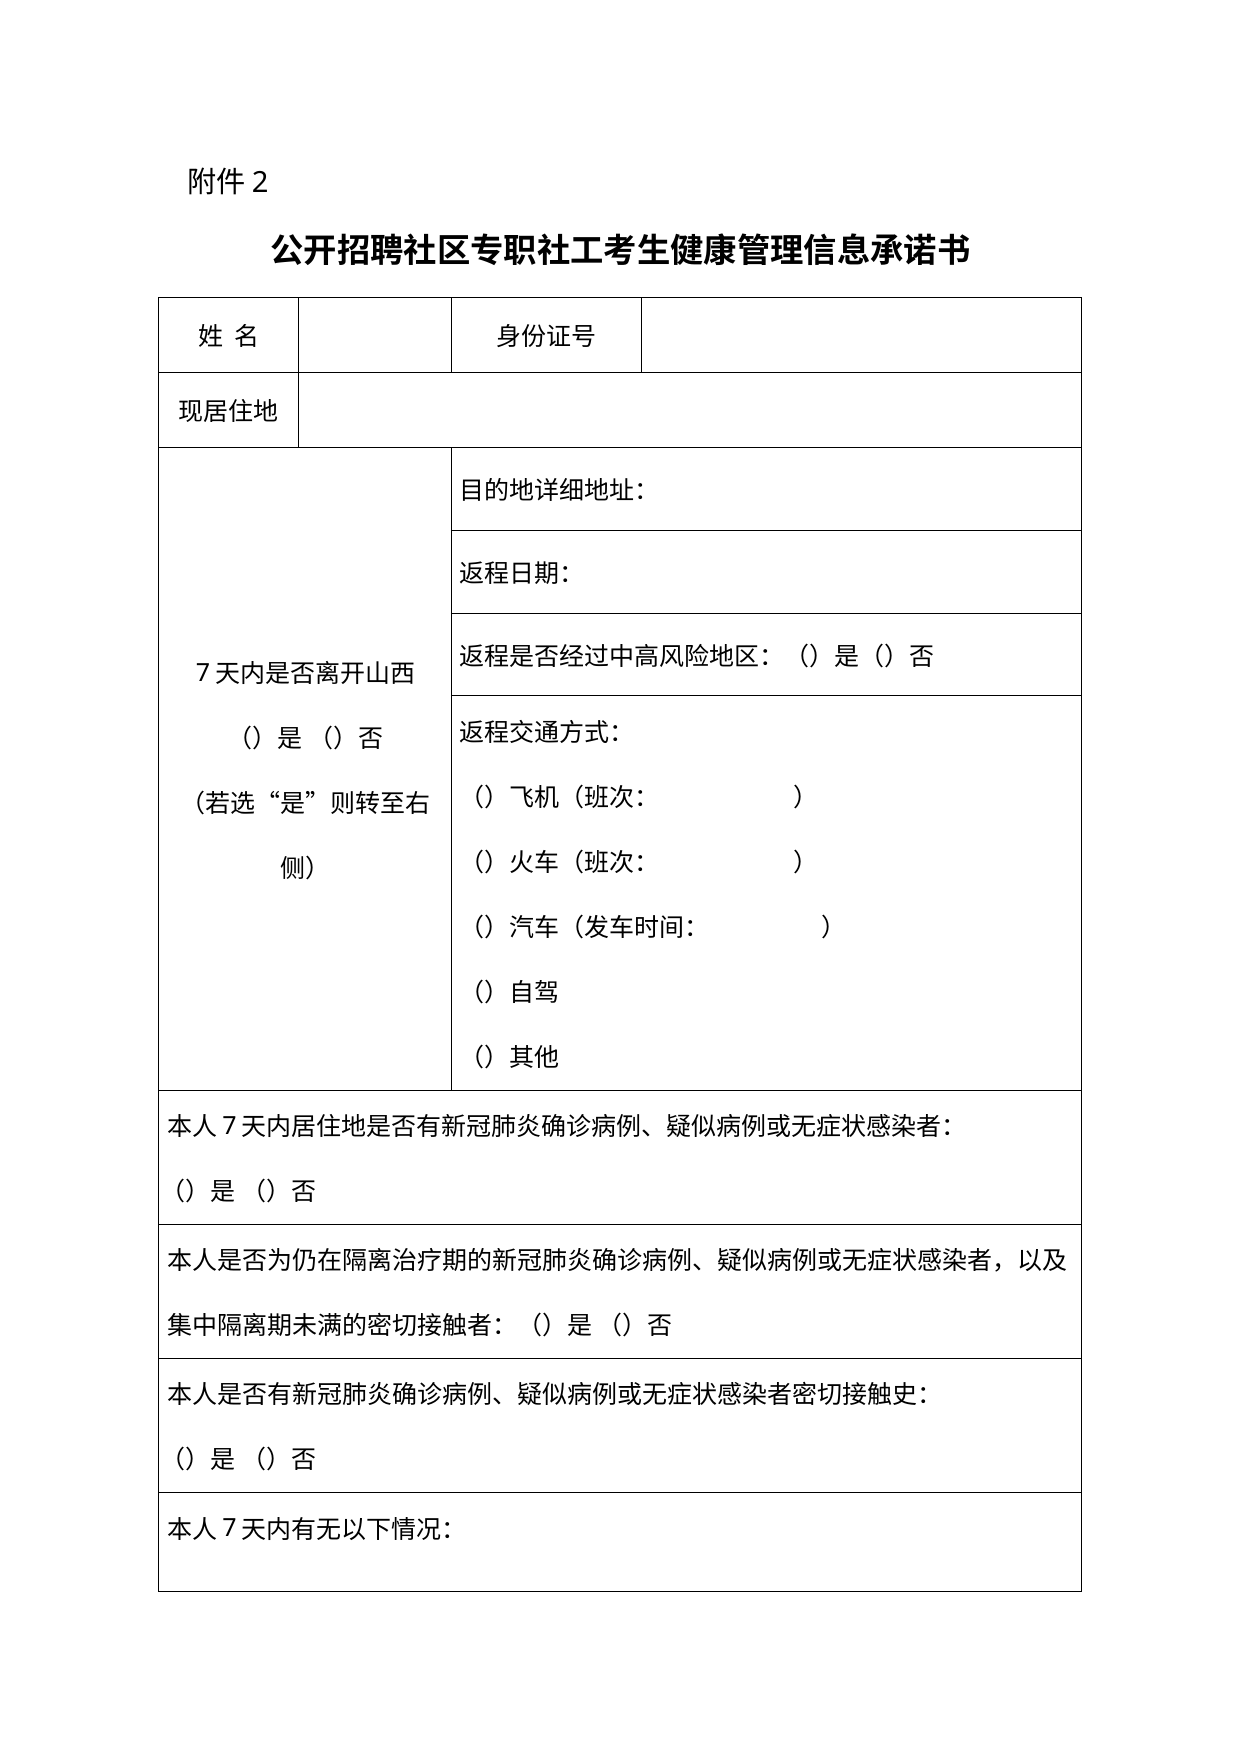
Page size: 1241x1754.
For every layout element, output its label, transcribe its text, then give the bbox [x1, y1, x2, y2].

table_cell [299, 373, 1081, 447]
table_header [299, 298, 451, 372]
table_cell 目的地详细地址： [452, 448, 1081, 530]
table_header 身份证号 [452, 298, 641, 372]
table_cell 现居住地 [159, 373, 298, 447]
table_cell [159, 1493, 1081, 1591]
table_cell 7天内是否离开山西 （）是 （）否 （若选“是”则转至右侧） [159, 448, 451, 1089]
table_header 姓 名 [159, 298, 298, 372]
table_cell 返程交通方式： （）飞机（班次： ） （）火车（班次： ） （）汽车（发车时间： ） （）自驾 （）其他 [452, 696, 1081, 1089]
table_header [642, 298, 1081, 372]
table_cell 本人是否为仍在隔离治疗期的新冠肺炎确诊病例、疑似病例或无症状感染者，以及 集中隔离期未满的密切接触者：（）是 （）否 [159, 1225, 1081, 1358]
table_cell 本人是否有新冠肺炎确诊病例、疑似病例或无症状感染者密切接触史： （）是 （）否 [159, 1359, 1081, 1492]
table_cell 返程是否经过中高风险地区：（）是（）否 [452, 614, 1081, 695]
table_cell 本人7天内居住地是否有新冠肺炎确诊病例、疑似病例或无症状感染者： （）是 （）否 [159, 1091, 1081, 1224]
text 附件2 [187, 162, 1053, 199]
table_cell 返程日期： [452, 531, 1081, 613]
text 公开招聘社区专职社工考生健康管理信息承诺书 [187, 216, 1053, 281]
